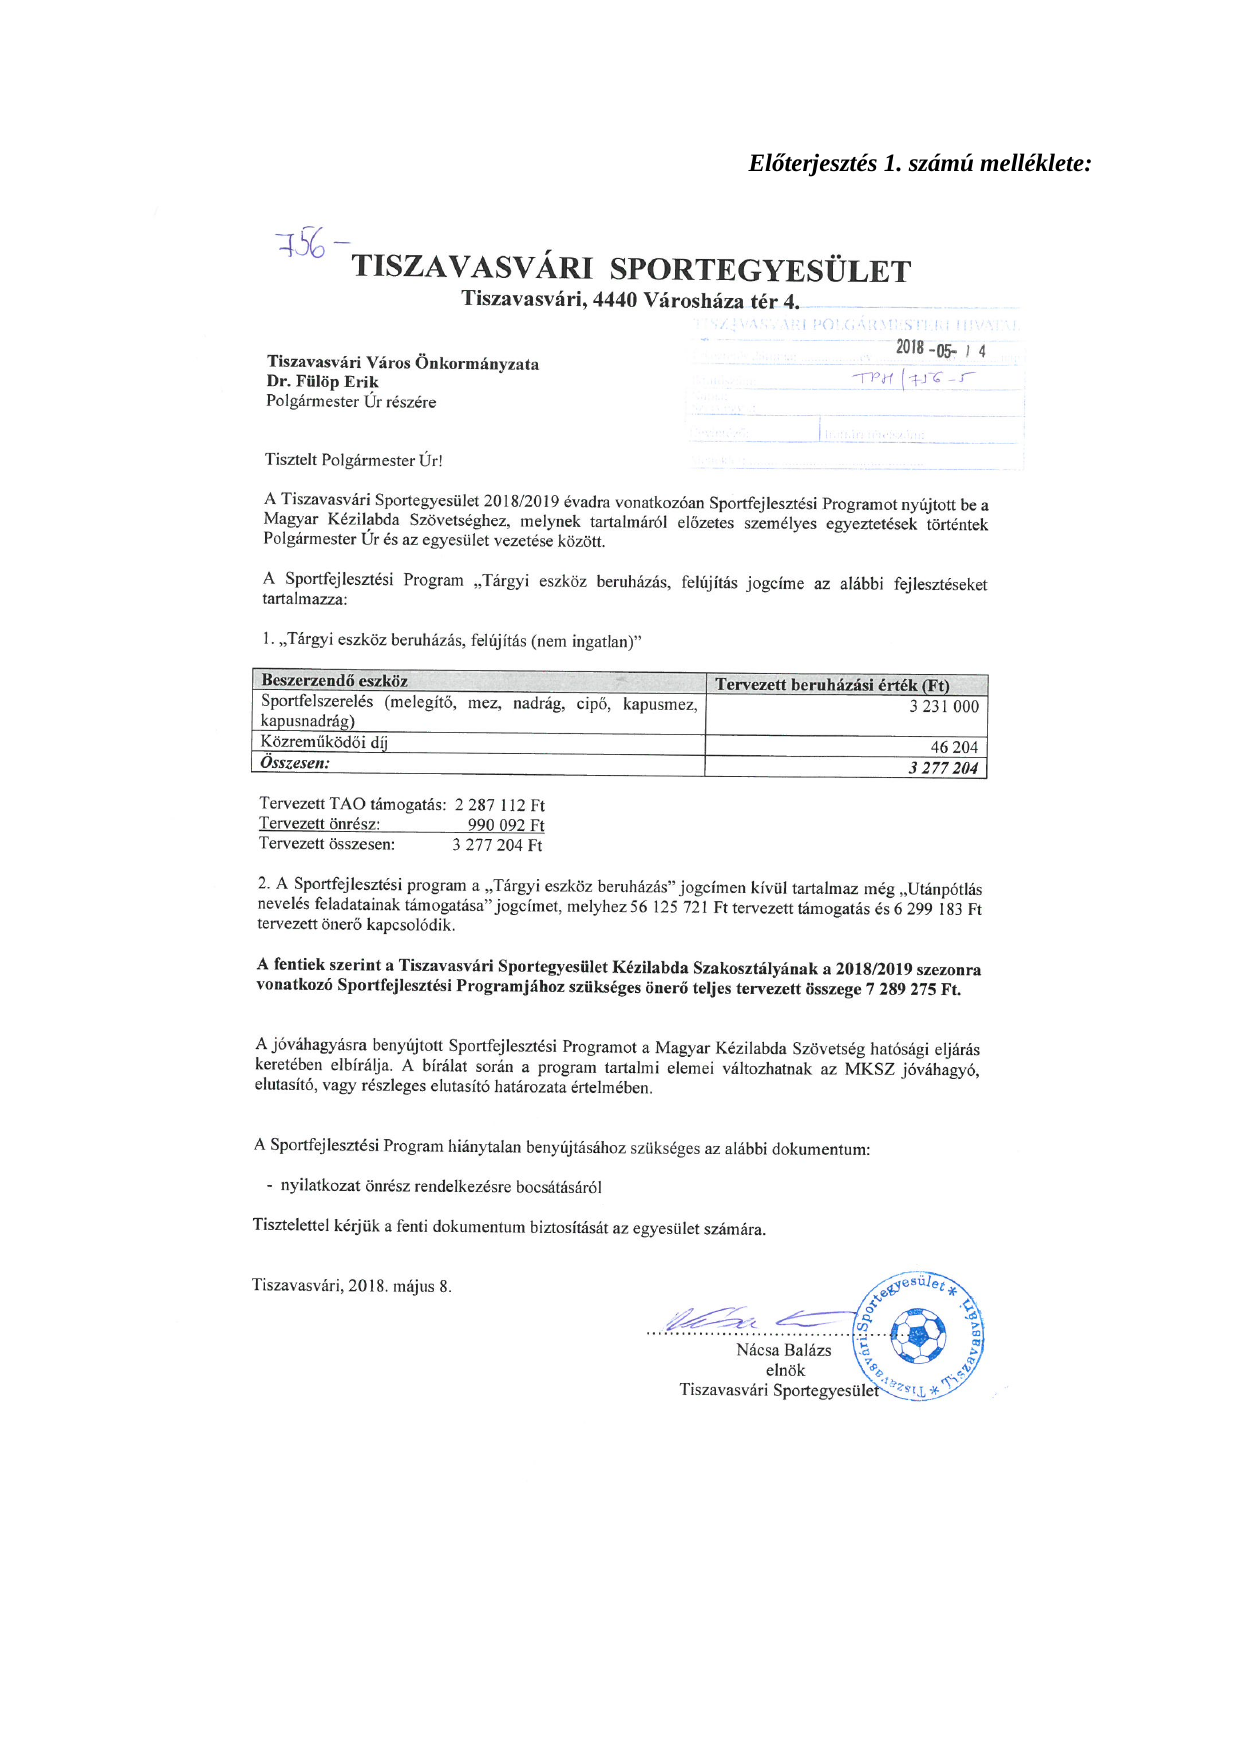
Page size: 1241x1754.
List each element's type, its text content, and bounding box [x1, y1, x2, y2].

text Előterjesztés 1. számú melléklete: [148, 148, 1093, 176]
picture [147, 201, 1093, 1539]
